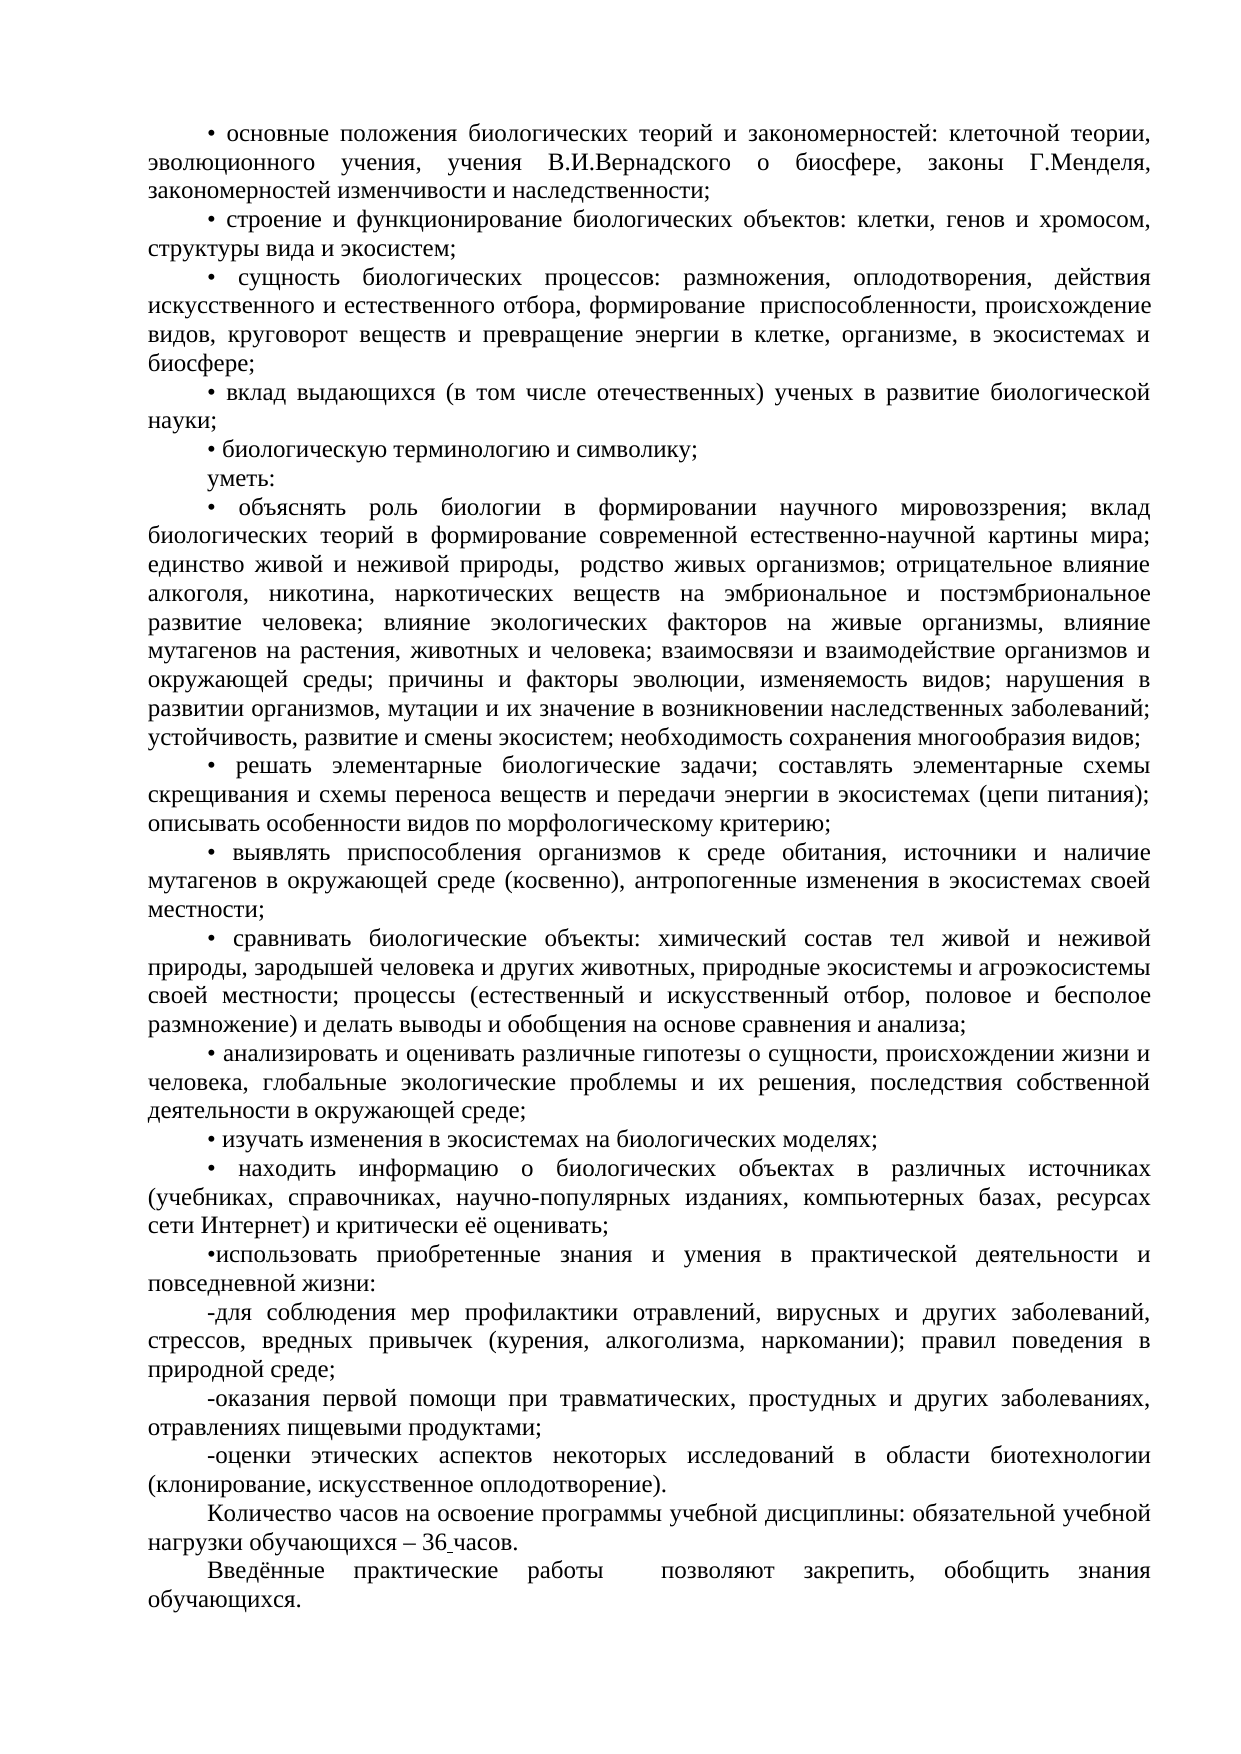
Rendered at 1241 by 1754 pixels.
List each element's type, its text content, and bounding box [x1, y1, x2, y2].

text Введённые практические работы позволяют закрепить, обобщить знания обучающихся. [148, 1556, 1152, 1613]
text • анализировать и оценивать различные гипотезы о сущности, происхождении жизни и человека, глобальные экологические проблемы и их решения, последствия собственной деятельности в окружающей среде; [148, 1038, 1152, 1124]
text • изучать изменения в экосистемах на биологических моделях; [148, 1124, 1152, 1153]
text • биологическую терминологию и символику; [148, 434, 1152, 463]
text уметь: [148, 463, 1152, 492]
text -оценки этических аспектов некоторых исследований в области биотехнологии (клонирование, искусственное оплодотворение). [148, 1441, 1152, 1498]
text -оказания первой помощи при травматических, простудных и других заболеваниях, отравлениях пищевыми продуктами; [148, 1383, 1152, 1441]
text -для соблюдения мер профилактики отравлений, вирусных и других заболеваний, стрессов, вредных привычек (курения, алкоголизма, наркомании); правил поведения в природной среде; [148, 1297, 1152, 1383]
text Количество часов на освоение программы учебной дисциплины: обязательной учебной нагрузки обучающихся – 36 часов. [148, 1498, 1152, 1556]
text • решать элементарные биологические задачи; составлять элементарные схемы скрещивания и схемы переноса веществ и передачи энергии в экосистемах (цепи питания); описывать особенности видов по морфологическому критерию; [148, 751, 1152, 837]
text • основные положения биологических теорий и закономерностей: клеточной теории, эволюционного учения, учения В.И.Вернадского о биосфере, законы Г.Менделя, закономерностей изменчивости и наследственности; [148, 118, 1152, 204]
text • сравнивать биологические объекты: химический состав тел живой и неживой природы, зародышей человека и других животных, природные экосистемы и агроэкосистемы своей местности; процессы (естественный и искусственный отбор, половое и бесполое размножение) и делать выводы и обобщения на основе сравнения и анализа; [148, 923, 1152, 1038]
text • строение и функционирование биологических объектов: клетки, генов и хромосом, структуры вида и экосистем; [148, 204, 1152, 262]
text • находить информацию о биологических объектах в различных источниках (учебниках, справочниках, научно-популярных изданиях, компьютерных базах, ресурсах сети Интернет) и критически её оценивать; [148, 1153, 1152, 1239]
text • выявлять приспособления организмов к среде обитания, источники и наличие мутагенов в окружающей среде (косвенно), антропогенные изменения в экосистемах своей местности; [148, 837, 1152, 923]
text • вклад выдающихся (в том числе отечественных) ученых в развитие биологической науки; [148, 377, 1152, 434]
text •использовать приобретенные знания и умения в практической деятельности и повседневной жизни: [148, 1239, 1152, 1297]
text • объяснять роль биологии в формировании научного мировоззрения; вклад биологических теорий в формирование современной естественно-научной картины мира; единство живой и неживой природы, родство живых организмов; отрицательное влияние алкоголя, никотина, наркотических веществ на эмбриональное и постэмбриональное развитие человека; влияние экологических факторов на живые организмы, влияние мутагенов на растения, животных и человека; взаимосвязи и взаимодействие организмов и окружающей среды; причины и факторы эволюции, изменяемость видов; нарушения в развитии организмов, мутации и их значение в возникновении наследственных заболеваний; устойчивость, развитие и смены экосистем; необходимость сохранения многообразия видов; [148, 492, 1152, 751]
text • сущность биологических процессов: размножения, оплодотворения, действия искусственного и естественного отбора, формирование приспособленности, происхождение видов, круговорот веществ и превращение энергии в клетке, организме, в экосистемах и биосфере; [148, 262, 1152, 377]
